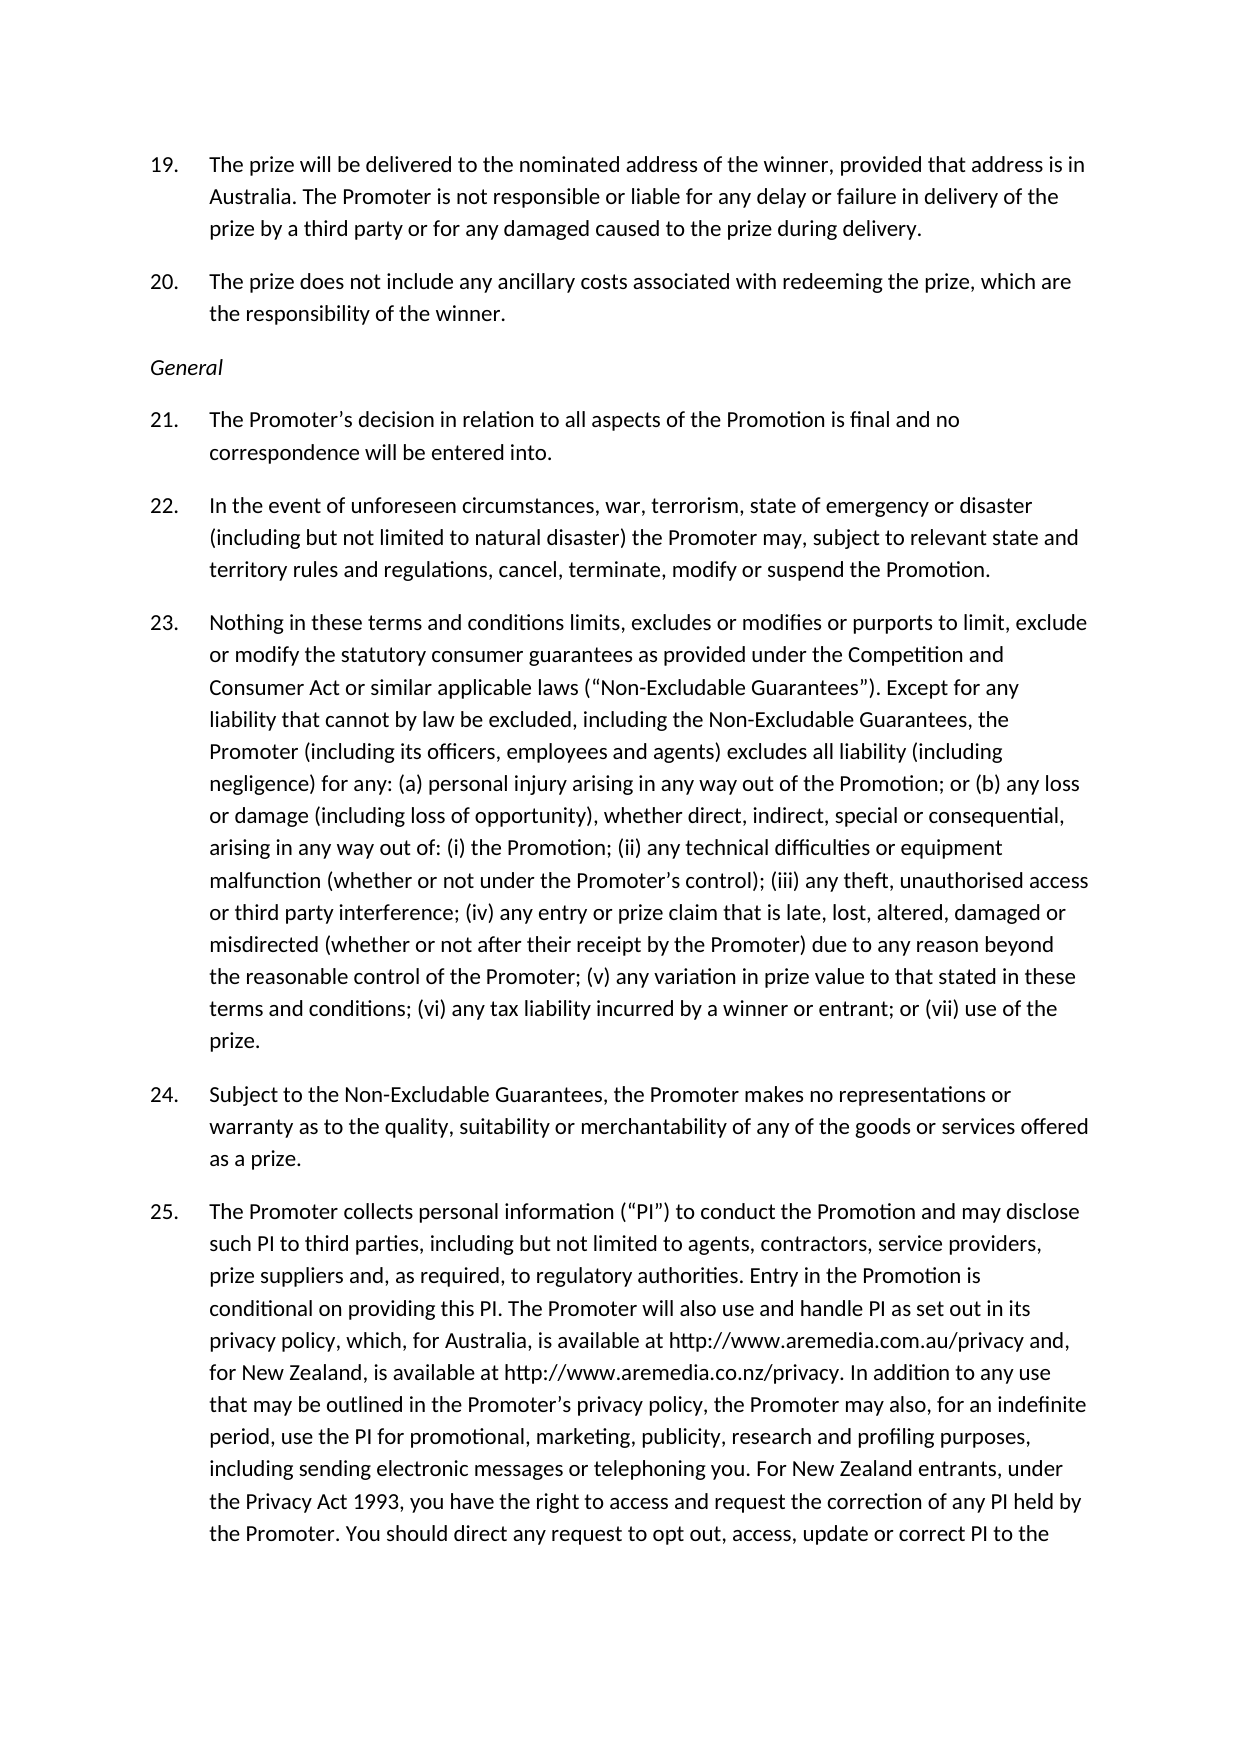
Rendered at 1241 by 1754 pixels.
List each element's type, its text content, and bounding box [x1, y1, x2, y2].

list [150, 1197, 1090, 1547]
list Subject to the Non-Excludable Guarantees, the Promoter makes no representations or warranty as to the quality, suitability or merchantability of any of the goods or services offered as a prize. [150, 1080, 1090, 1172]
list The prize does not include any ancillary costs associated with redeeming the prize, which are the responsibility of the winner. [150, 267, 1090, 328]
text General [150, 353, 1090, 381]
list Nothing in these terms and conditions limits, excludes or modifies or purports to limit, exclude or modify the statutory consumer guarantees as provided under the Competition and Consumer Act or similar applicable laws (“Non-Excludable Guarantees”). Except for any liability that cannot by law be excluded, including the Non-Excludable Guarantees, the Promoter (including its officers, employees and agents) excludes all liability (including negligence) for any: (a) personal injury arising in any way out of the Promotion; or (b) any loss or damage (including loss of opportunity), whether direct, indirect, special or consequential, arising in any way out of: (i) the Promotion; (ii) any technical difficulties or equipment malfunction (whether or not under the Promoter’s control); (iii) any theft, unauthorised access or third party interference; (iv) any entry or prize claim that is late, lost, altered, damaged or misdirected (whether or not after their receipt by the Promoter) due to any reason beyond the reasonable control of the Promoter; (v) any variation in prize value to that stated in these terms and conditions; (vi) any tax liability incurred by a winner or entrant; or (vii) use of the prize. [150, 608, 1090, 1055]
list The Promoter’s decision in relation to all aspects of the Promotion is final and no correspondence will be entered into. [150, 406, 1090, 466]
list The prize will be delivered to the nominated address of the winner, provided that address is in Australia. The Promoter is not responsible or liable for any delay or failure in delivery of the prize by a third party or for any damaged caused to the prize during delivery. [150, 150, 1090, 242]
list In the event of unforeseen circumstances, war, terrorism, state of emergency or disaster (including but not limited to natural disaster) the Promoter may, subject to relevant state and territory rules and regulations, cancel, terminate, modify or suspend the Promotion. [150, 491, 1090, 583]
